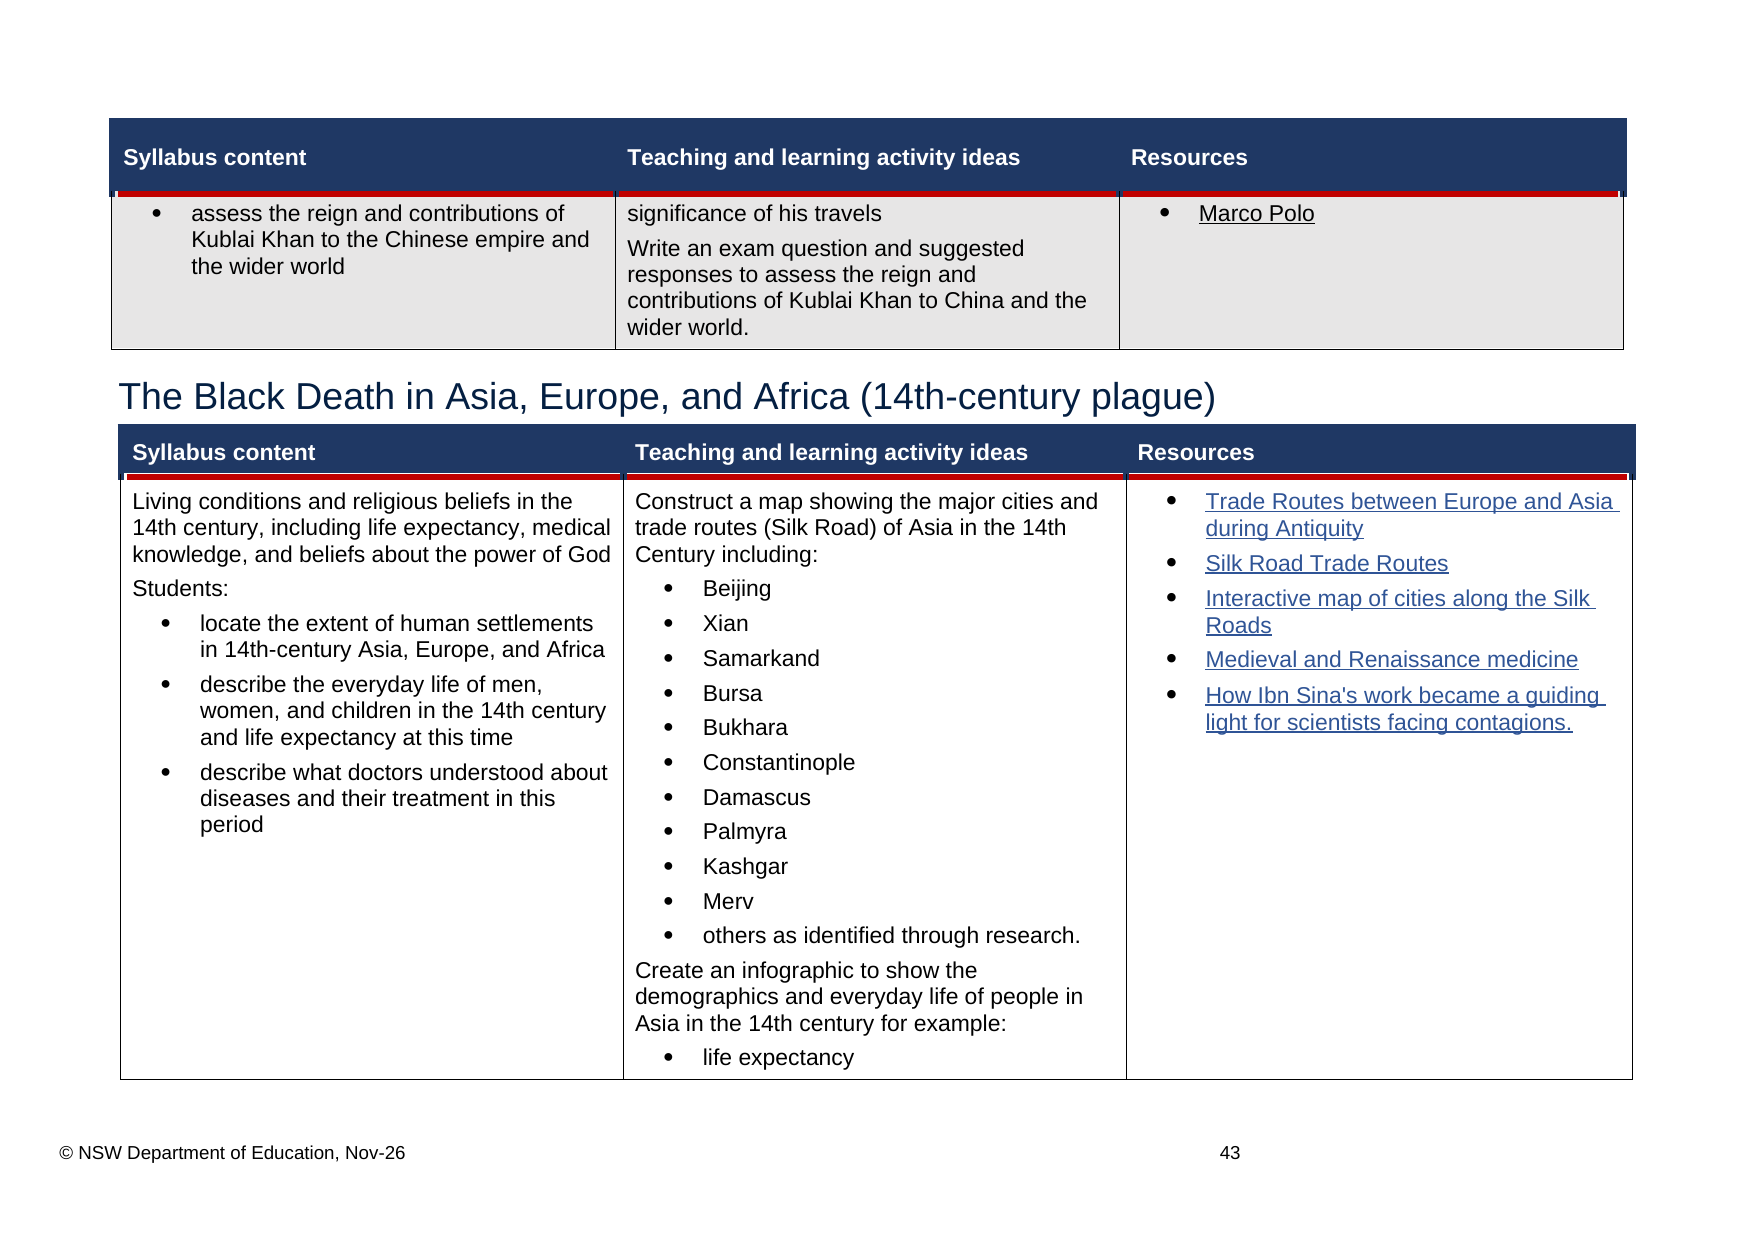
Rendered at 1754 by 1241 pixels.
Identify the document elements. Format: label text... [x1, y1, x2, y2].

table_header Teaching and learning activity ideas [627, 430, 1123, 473]
table_header Syllabus content [115, 124, 613, 191]
table_header Syllabus content [124, 430, 620, 473]
subtitle The Black Death in Asia, Europe, and Africa (14th-century plague) [118, 374, 1636, 418]
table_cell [624, 480, 1126, 1079]
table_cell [112, 191, 615, 348]
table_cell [121, 474, 623, 1079]
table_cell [1120, 191, 1623, 348]
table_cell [616, 197, 1119, 348]
table_header Resources [1129, 430, 1629, 473]
table_header Resources [1123, 124, 1620, 191]
table_header Teaching and learning activity ideas [619, 124, 1116, 191]
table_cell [1127, 474, 1632, 1079]
